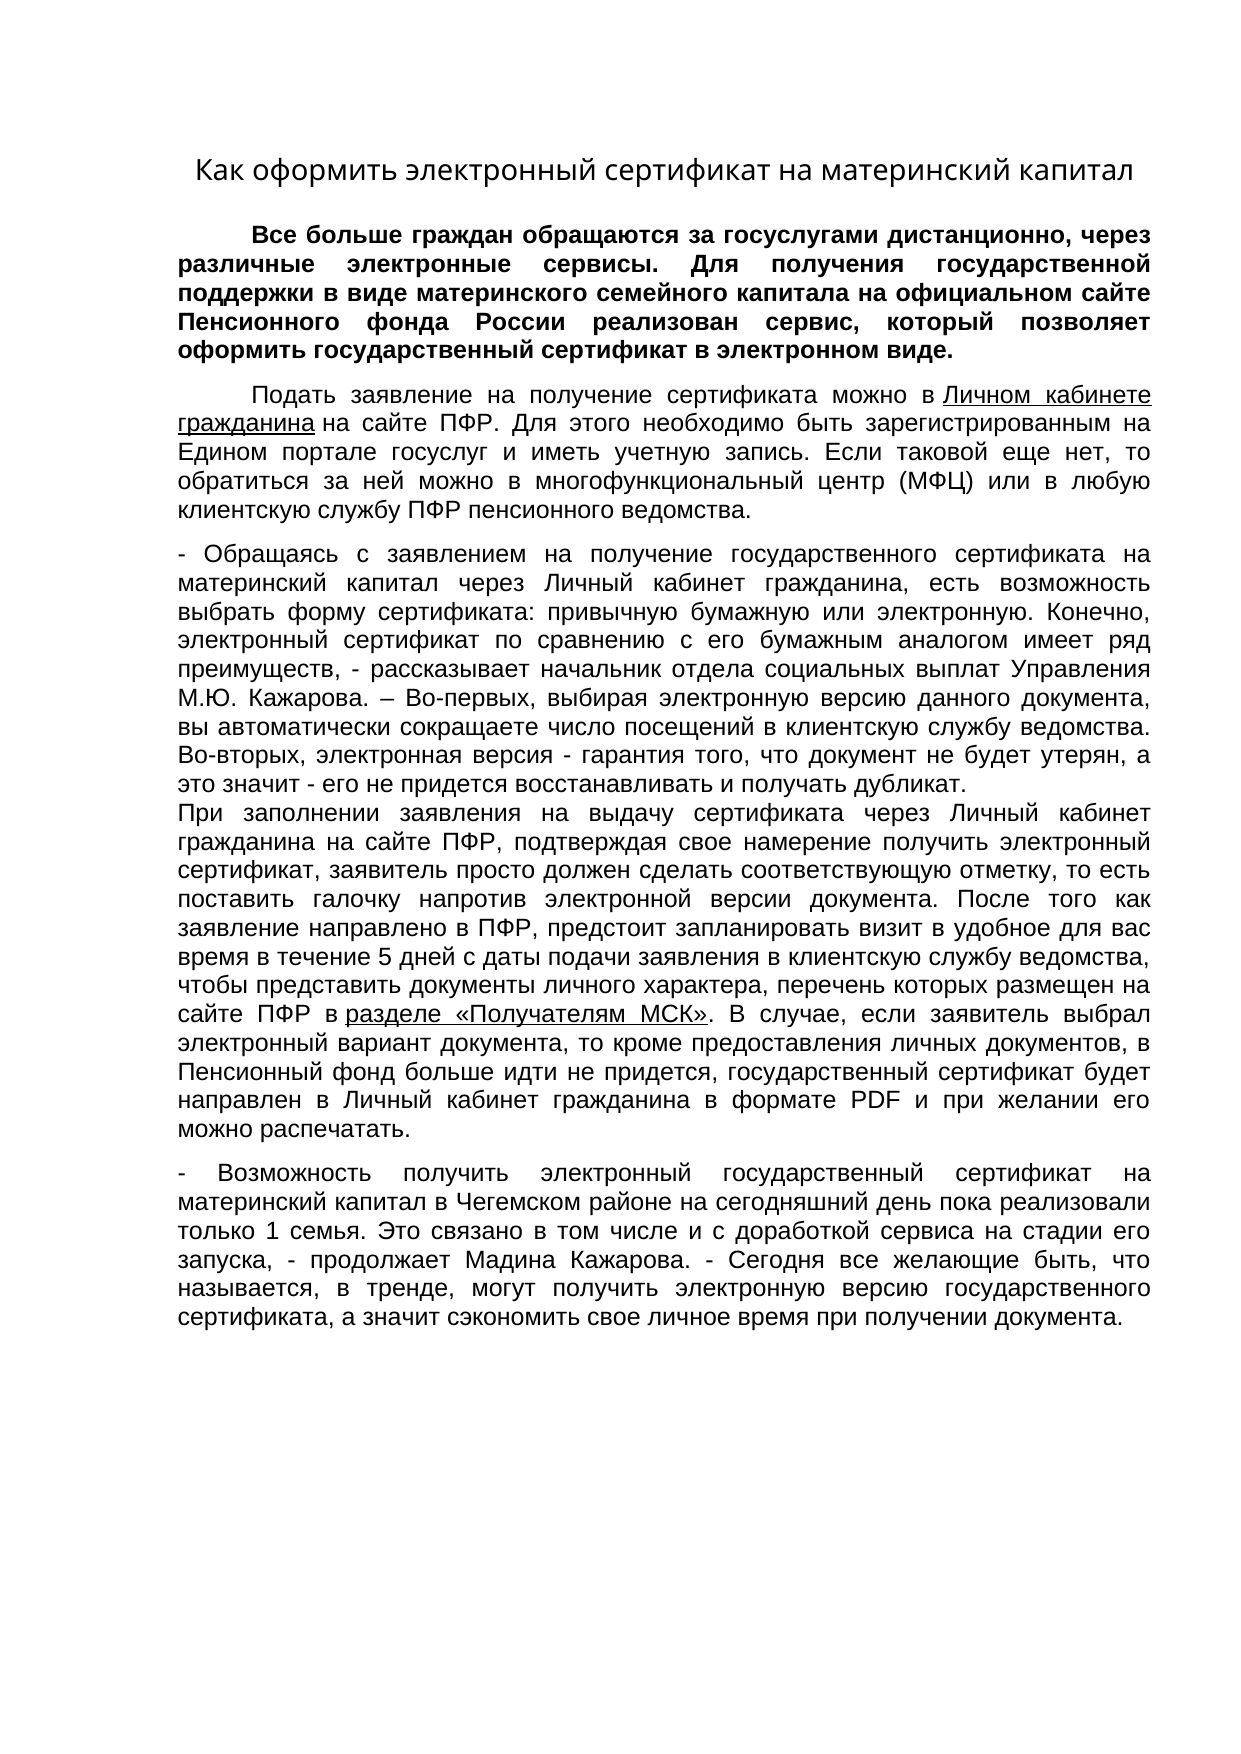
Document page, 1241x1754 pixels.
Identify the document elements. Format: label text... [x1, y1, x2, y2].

text - Возможность получить электронный государственный сертификат на материнский капитал в Чегемском районе на сегодняшний день пока реализовали только 1 семья. Это связано в том числе и с доработкой сервиса на стадии его запуска, - продолжает Мадина Кажарова. - Сегодня все желающие быть, что называется, в тренде, могут получить электронную версию государственного сертификата, а значит сэкономить свое личное время при получении документа. [177, 1158, 1152, 1331]
text Все больше граждан обращаются за госуслугами дистанционно, через различные электронные сервисы. Для получения государственной поддержки в виде материнского семейного капитала на официальном сайте Пенсионного фонда России реализован сервис, который позволяет оформить государственный сертификат в электронном виде. [177, 220, 1152, 364]
text - Обращаясь с заявлением на получение государственного сертификата на материнский капитал через Личный кабинет гражданина, есть возможность выбрать форму сертификата: привычную бумажную или электронную. Конечно, электронный сертификат по сравнению с его бумажным аналогом имеет ряд преимуществ, - рассказывает начальник отдела социальных выплат Управления М.Ю. Кажарова. – Во-первых, выбирая электронную версию данного документа, вы автоматически сокращаете число посещений в клиентскую службу ведомства. Во-вторых, электронная версия - гарантия того, что документ не будет утерян, а это значит - его не придется восстанавливать и получать дубликат. [177, 539, 1152, 798]
text Подать заявление на получение сертификата можно в Личном кабинете гражданина на сайте ПФР. Для этого необходимо быть зарегистрированным на Едином портале госуслуг и иметь учетную запись. Если таковой еще нет, то обратиться за ней можно в многофункциональный центр (МФЦ) или в любую клиентскую службу ПФР пенсионного ведомства. [177, 380, 1152, 523]
text При заполнении заявления на выдачу сертификата через Личный кабинет гражданина на сайте ПФР, подтверждая свое намерение получить электронный сертификат, заявитель просто должен сделать соответствующую отметку, то есть поставить галочку напротив электронной версии документа. После того как заявление направлено в ПФР, предстоит запланировать визит в удобное для вас время в течение 5 дней с даты подачи заявления в клиентскую службу ведомства, чтобы представить документы личного характера, перечень которых размещен на сайте ПФР в разделе «Получателям МСК». В случае, если заявитель выбрал электронный вариант документа, то кроме предоставления личных документов, в Пенсионный фонд больше идти не придется, государственный сертификат будет направлен в Личный кабинет гражданина в формате PDF и при желании его можно распечатать. [177, 798, 1152, 1143]
subtitle Как оформить электронный сертификат на материнский капитал [177, 149, 1152, 189]
